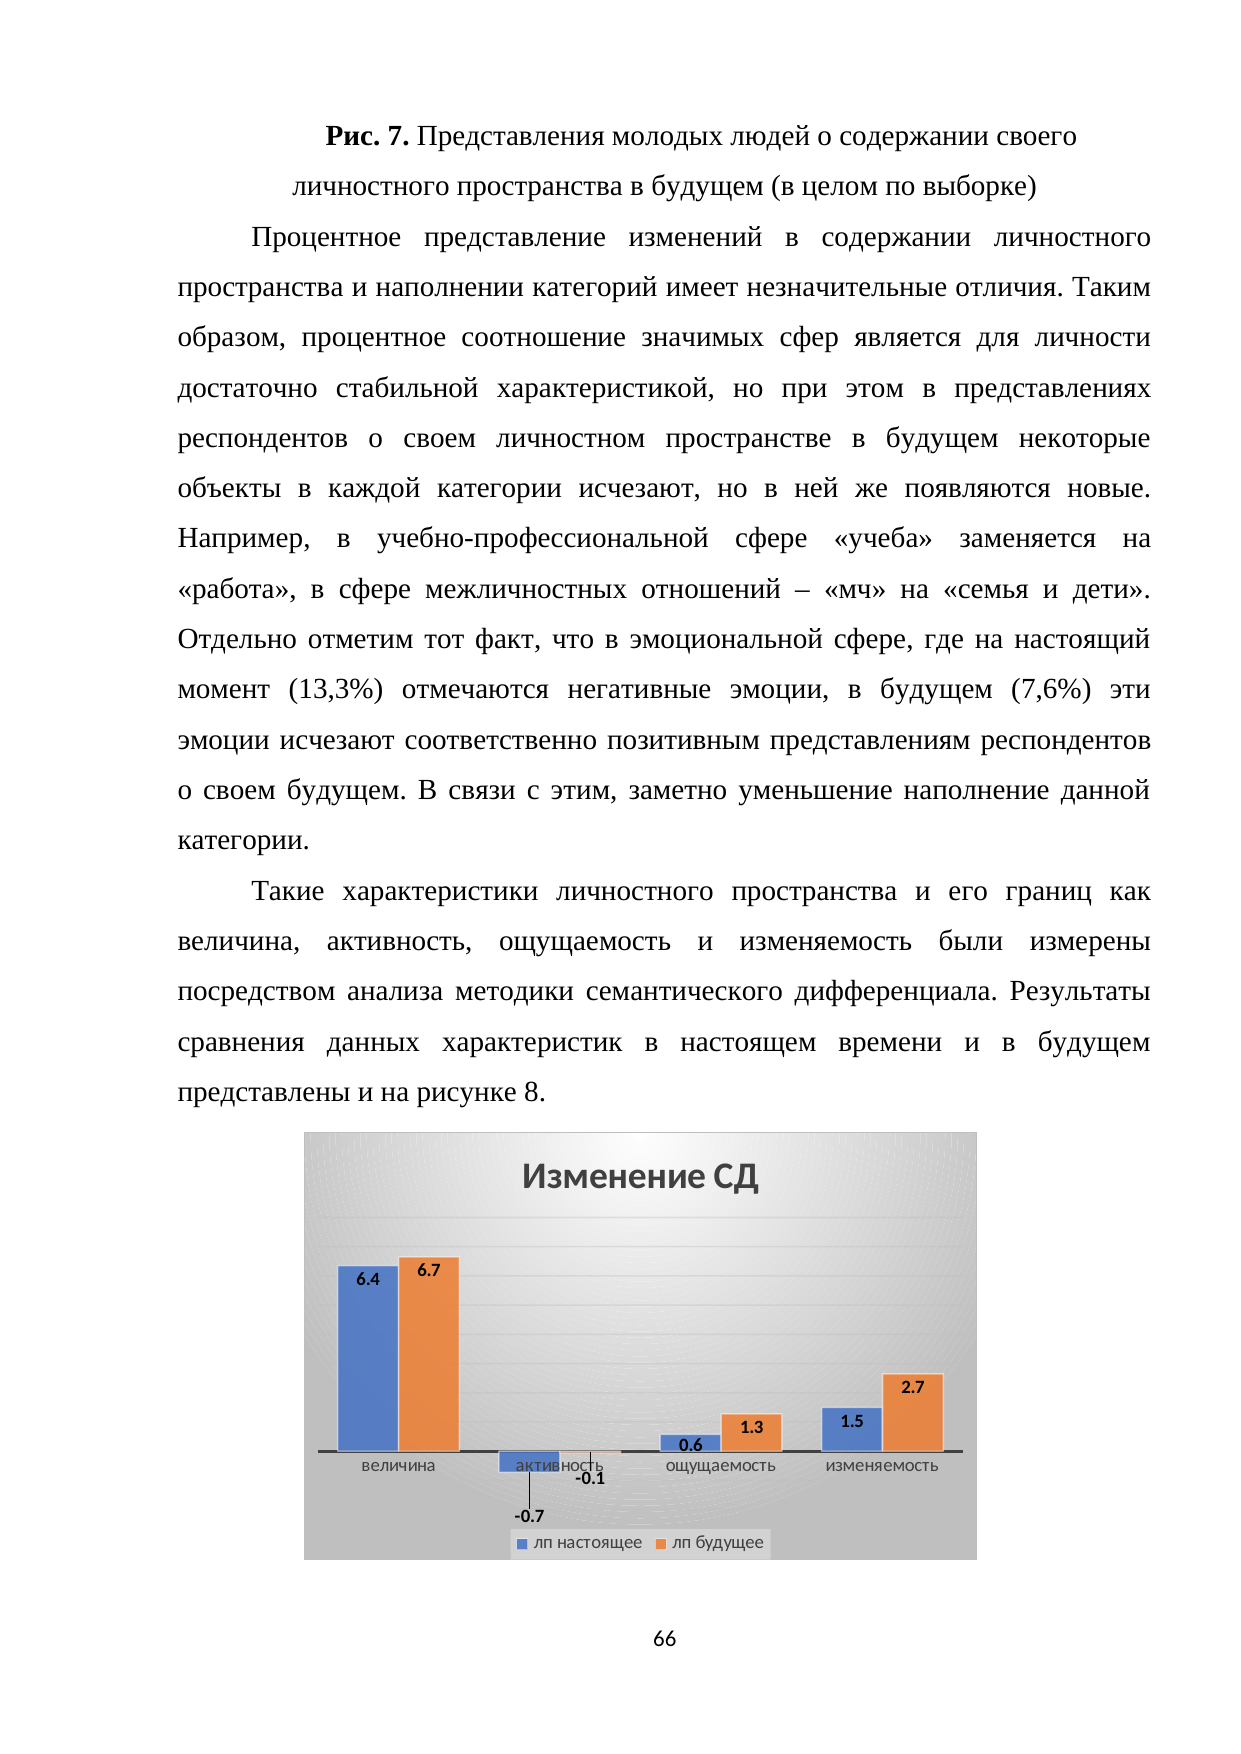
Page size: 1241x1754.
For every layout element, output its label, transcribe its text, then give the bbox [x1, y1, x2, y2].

text Рис. 7. Представления молодых людей о содержании своего личностного пространства в будущем (в целом по выборке) [177, 118, 1152, 202]
text Такие характеристики личностного пространства и его границ как величина, активность, ощущаемость и изменяемость были измерены посредством анализа методики семантического дифференциала. Результаты сравнения данных характеристик в настоящем времени и в будущем представлены и на рисунке 8. [177, 873, 1152, 1108]
text Процентное представление изменений в содержании личностного пространства и наполнении категорий имеет незначительные отличия. Таким образом, процентное соотношение значимых сфер является для личности достаточно стабильной характеристикой, но при этом в представлениях респондентов о своем личностном пространстве в будущем некоторые объекты в каждой категории исчезают, но в ней же появляются новые. Например, в учебно-профессиональной сфере «учеба» заменяется на «работа», в сфере межличностных отношений – «мч» на «семья и дети». Отдельно отметим тот факт, что в эмоциональной сфере, где на настоящий момент (13,3%) отмечаются негативные эмоции, в будущем (7,6%) эти эмоции исчезают соответственно позитивным представлениям респондентов о своем будущем. В связи с этим, заметно уменьшение наполнение данной категории. [177, 219, 1152, 856]
